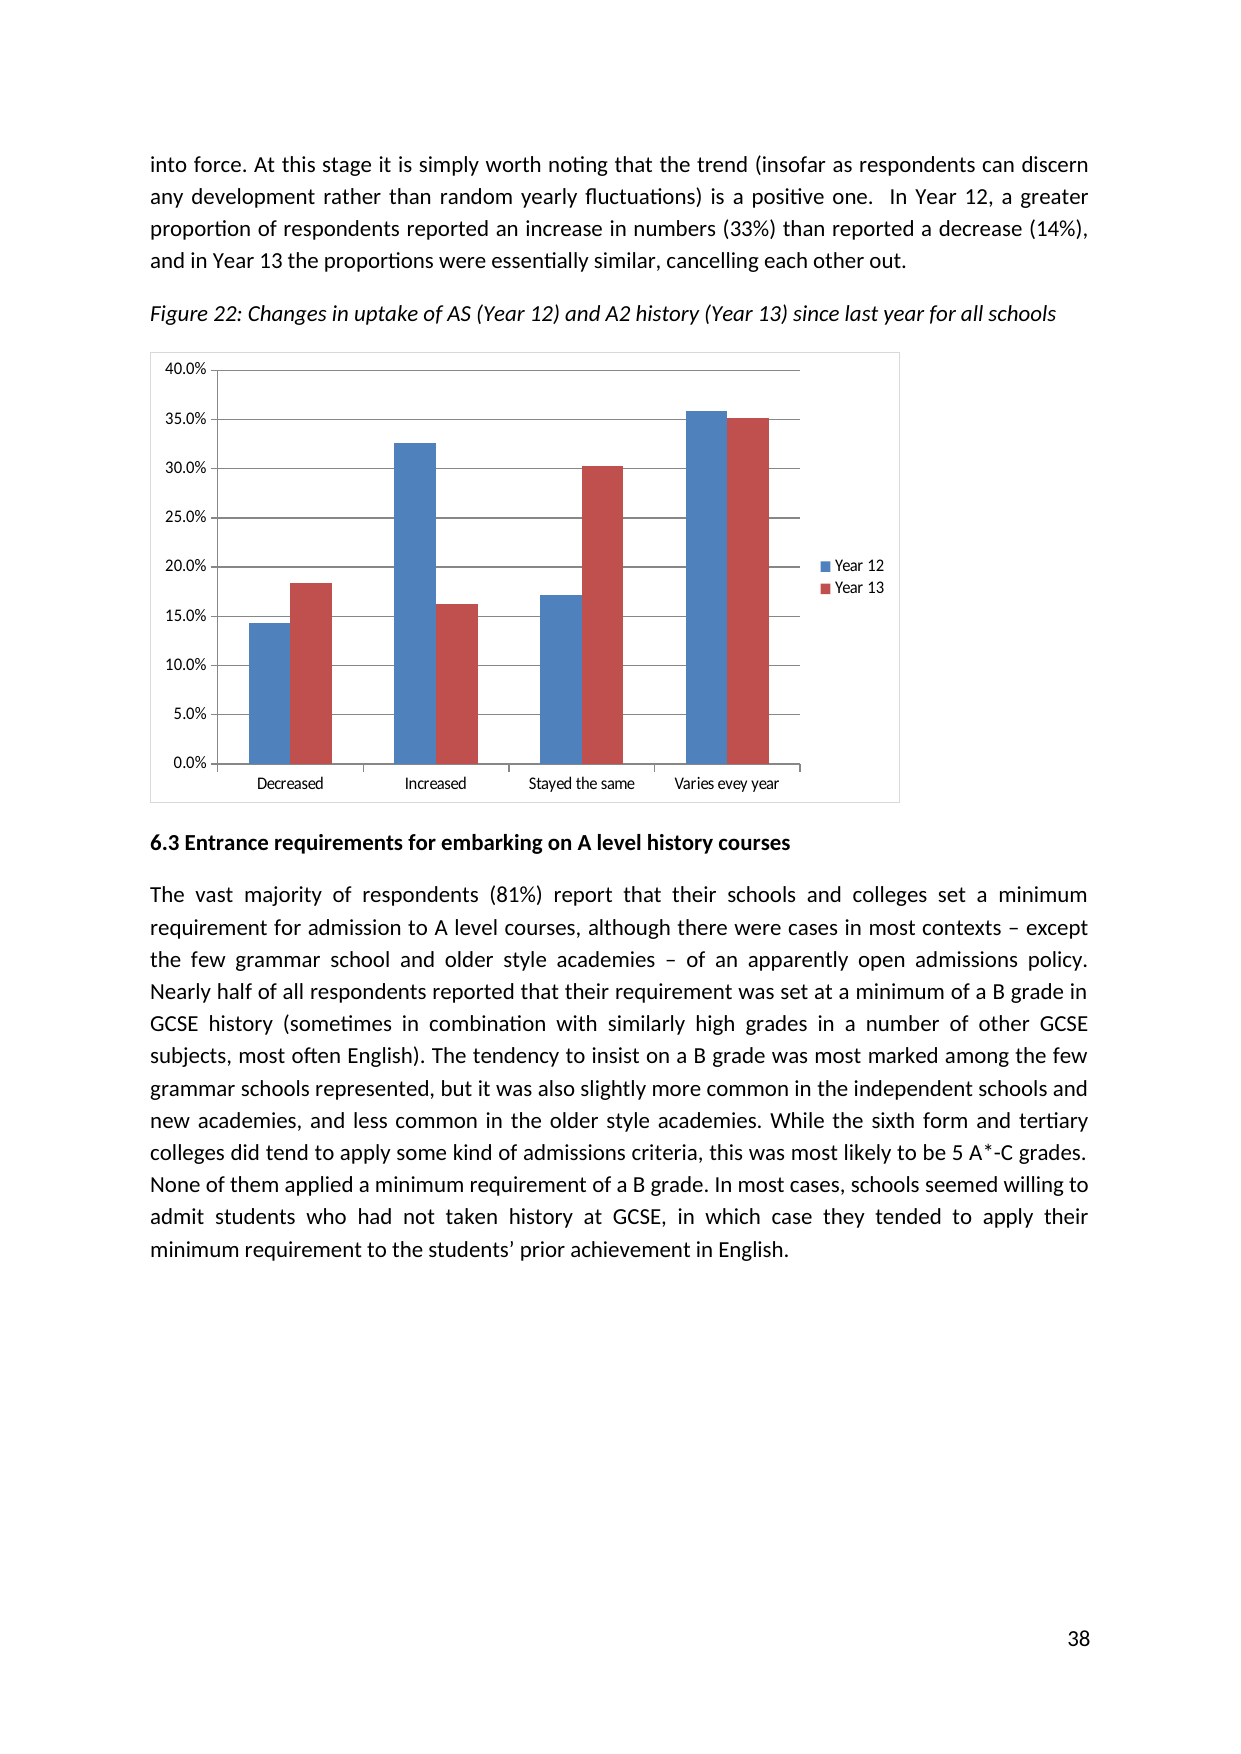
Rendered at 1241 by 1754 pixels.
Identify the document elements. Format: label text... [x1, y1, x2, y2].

text The vast majority of respondents (81%) report that their schools and colleges set a minimum requirement for admission to A level courses, although there were cases in most contexts – except the few grammar school and older style academies – of an apparently open admissions policy. Nearly half of all respondents reported that their requirement was set at a minimum of a B grade in GCSE history (sometimes in combination with similarly high grades in a number of other GCSE subjects, most often English). The tendency to insist on a B grade was most marked among the few grammar schools represented, but it was also slightly more common in the independent schools and new academies, and less common in the older style academies. While the sixth form and tertiary colleges did tend to apply some kind of admissions criteria, this was most likely to be 5 A*-C grades. None of them applied a minimum requirement of a B grade. In most cases, schools seemed willing to admit students who had not taken history at GCSE, in which case they tended to apply their minimum requirement to the students’ prior achievement in English. [150, 881, 1090, 1263]
text 6.3 Entrance requirements for embarking on A level history courses [150, 828, 1090, 856]
text Figure 22: Changes in uptake of AS (Year 12) and A2 history (Year 13) since last year for all schools [150, 299, 1090, 328]
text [150, 150, 1090, 274]
